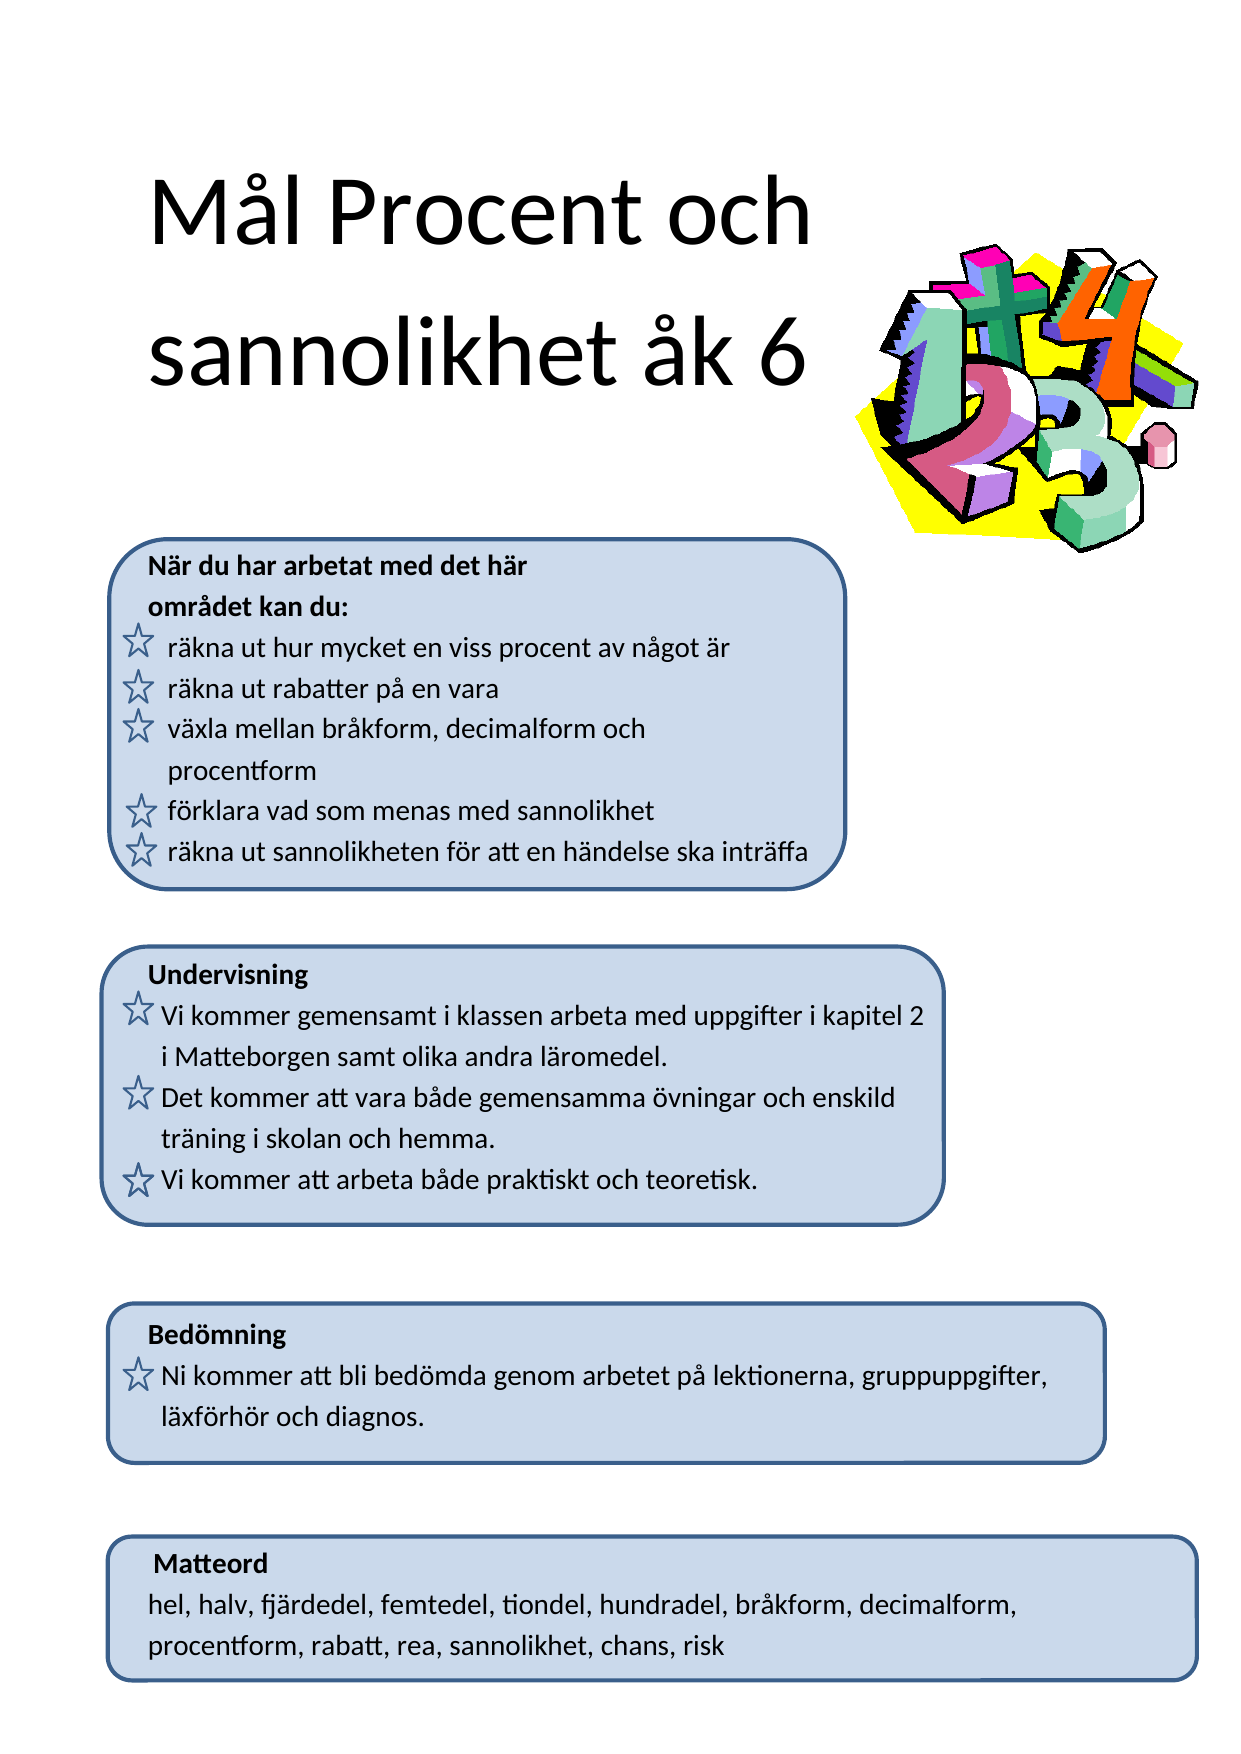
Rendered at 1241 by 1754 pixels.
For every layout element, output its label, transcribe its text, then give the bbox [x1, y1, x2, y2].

text i Matteborgen samt olika andra läromedel. [148, 1038, 1152, 1074]
text procentform förklara vad som menas med sannolikhet [148, 752, 1152, 828]
text Ni kommer att bli bedömda genom arbetet på lektionerna, gruppuppgifter, [148, 1357, 1152, 1392]
text räkna ut hur mycket en viss procent av något är [148, 629, 1152, 664]
text Matteord [148, 1545, 1152, 1580]
picture [854, 240, 1199, 553]
text räkna ut sannolikheten för att en händelse ska inträffa [148, 833, 1152, 869]
text Det kommer att vara både gemensamma övningar och enskild [148, 1079, 1152, 1115]
text räkna ut rabatter på en vara [148, 670, 1152, 705]
text Mål Procent och [148, 148, 1152, 270]
text växla mellan bråkform, decimalform och [148, 711, 1152, 746]
text Vi kommer gemensamt i klassen arbeta med uppgifter i kapitel 2 [148, 997, 1152, 1033]
text Bedömning [148, 1316, 1152, 1352]
text hel, halv, fjärdedel, femtedel, tiondel, hundradel, bråkform, decimalform, procentform, rabatt, rea, sannolikhet, chans, risk [148, 1586, 1152, 1662]
text området kan du: [148, 588, 1152, 623]
text Undervisning [148, 956, 1152, 992]
text läxförhör och diagnos. [148, 1398, 1152, 1433]
text När du har arbetat med det här [148, 547, 1152, 582]
text sannolikhet åk 6 [148, 288, 854, 410]
text träning i skolan och hemma. [148, 1120, 1152, 1156]
text Vi kommer att arbeta både praktiskt och teoretisk. [148, 1161, 1152, 1197]
